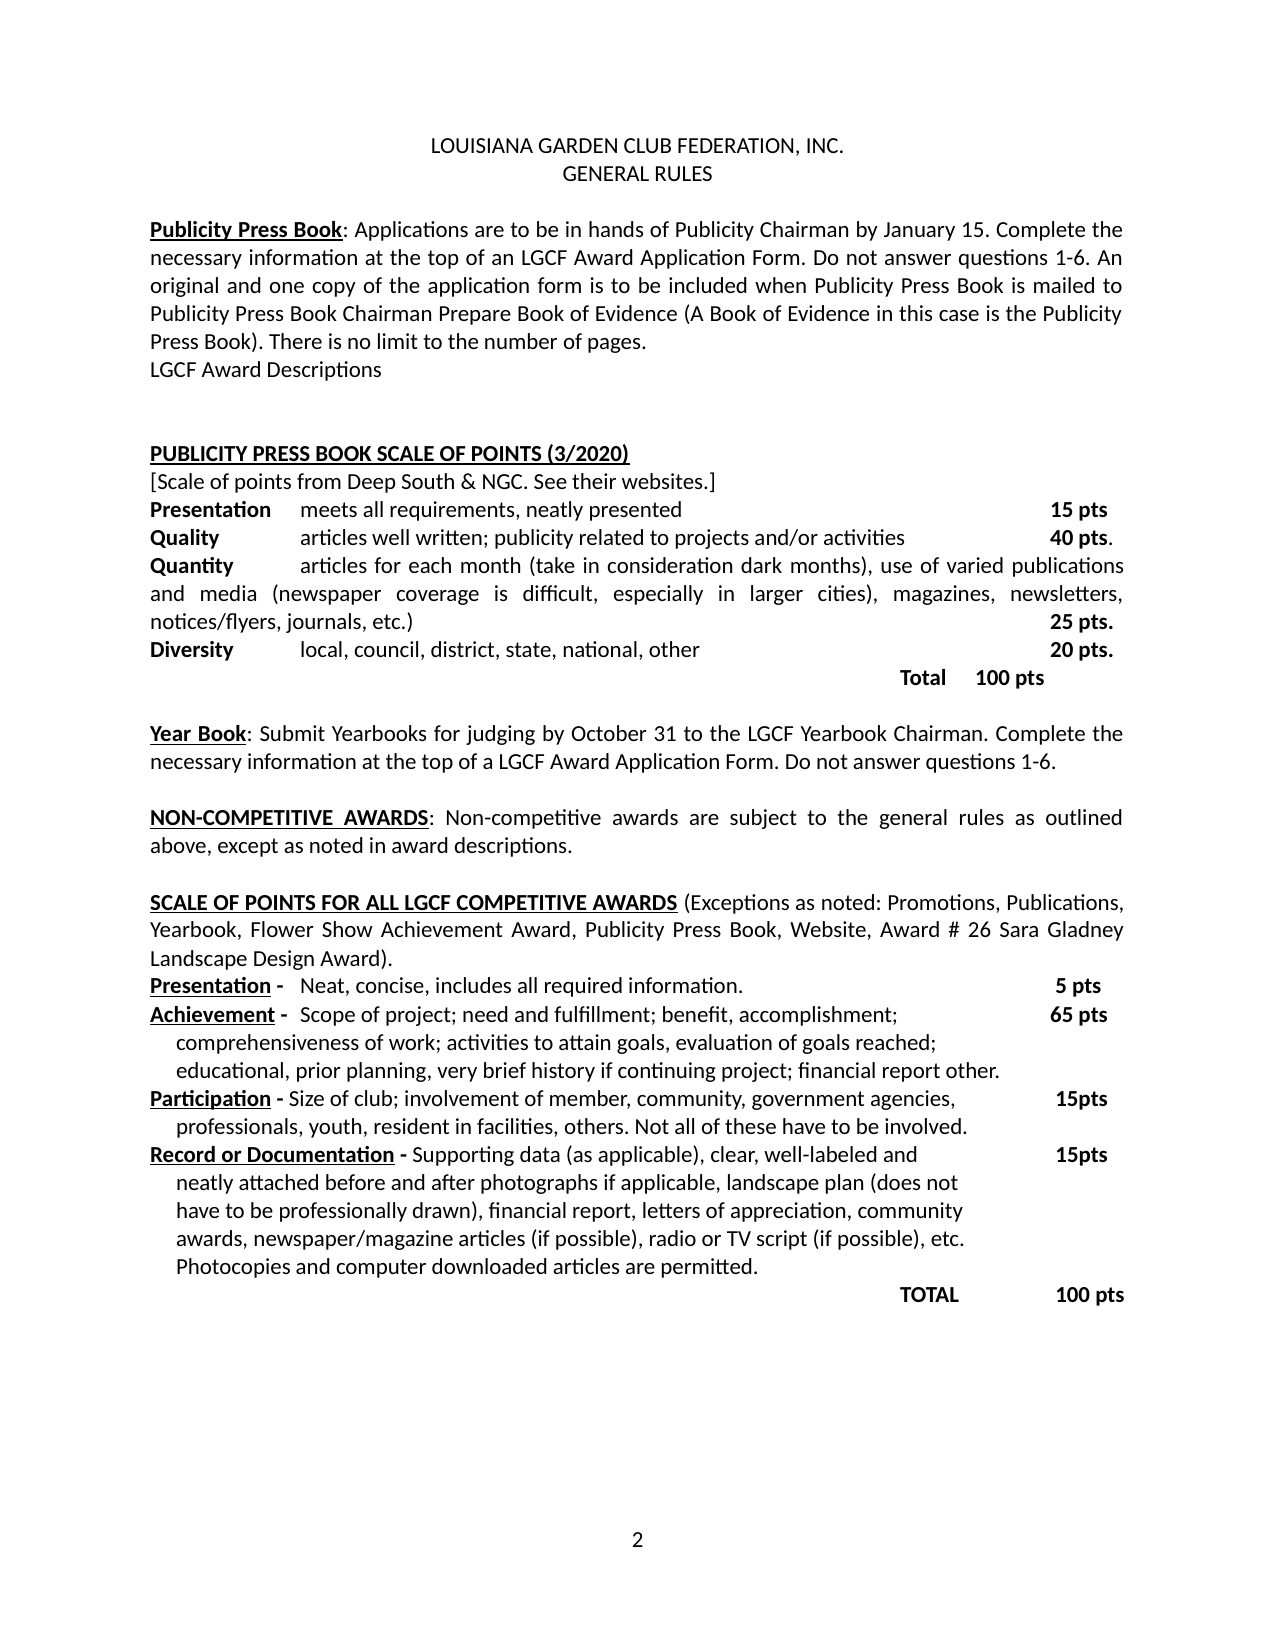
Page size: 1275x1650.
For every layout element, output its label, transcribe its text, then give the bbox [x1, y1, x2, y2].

text Diversity local, council, district, state, national, other 20 pts. [150, 635, 1125, 663]
text PUBLICITY PRESS BOOK SCALE OF POINTS (3/2020) [150, 439, 1125, 467]
text neatly attached before and after photographs if applicable, landscape plan (does not [150, 1168, 1125, 1196]
text Photocopies and computer downloaded articles are permitted. [150, 1252, 1125, 1280]
text Year Book: Submit Yearbooks for judging by October 31 to the LGCF Yearbook Chairman. Complete the necessary information at the top of a LGCF Award Application Form. Do not answer questions 1-6. [150, 719, 1125, 776]
text awards, newspaper/magazine articles (if possible), radio or TV script (if possible), etc. [150, 1224, 1125, 1252]
text GENERAL RULES [150, 159, 1125, 187]
text LGCF Award Descriptions [150, 355, 1125, 383]
text have to be professionally drawn), financial report, letters of appreciation, community [150, 1196, 1125, 1224]
text Achievement - Scope of project; need and fulfillment; benefit, accomplishment; 65 pts [150, 1000, 1125, 1028]
text Record or Documentation - Supporting data (as applicable), clear, well-labeled and 15pts [150, 1140, 1125, 1168]
text [Scale of points from Deep South & NGC. See their websites.] [150, 467, 1125, 495]
text comprehensiveness of work; activities to attain goals, evaluation of goals reached; [150, 1028, 1125, 1056]
text Quality articles well written; publicity related to projects and/or activities 40 pts. [150, 523, 1125, 551]
text NON-COMPETITIVE AWARDS: Non-competitive awards are subject to the general rules as outlined above, except as noted in award descriptions. [150, 803, 1125, 859]
text Participation - Size of club; involvement of member, community, government agencies, 15pts [150, 1084, 1125, 1112]
text Publicity Press Book: Applications are to be in hands of Publicity Chairman by January 15. Complete the necessary information at the top of an LGCF Award Application Form. Do not answer questions 1-6. An original and one copy of the application form is to be included when Publicity Press Book is mailed to Publicity Press Book Chairman Prepare Book of Evidence (A Book of Evidence in this case is the Publicity Press Book). There is no limit to the number of pages. [150, 215, 1125, 355]
text educational, prior planning, very brief history if continuing project; financial report other. [150, 1056, 1125, 1084]
text Presentation - Neat, concise, includes all required information. 5 pts [150, 972, 1125, 1000]
text Quantity articles for each month (take in consideration dark months), use of varied publications and media (newspaper coverage is difficult, especially in larger cities), magazines, newsletters, notices/flyers, journals, etc.) 25 pts. [150, 551, 1125, 635]
text Presentation meets all requirements, neatly presented 15 pts [150, 495, 1125, 523]
text LOUISIANA GARDEN CLUB FEDERATION, INC. [150, 131, 1125, 159]
text Total 100 pts [150, 1280, 1125, 1308]
text Total 100 pts [825, 663, 1125, 691]
text SCALE OF POINTS FOR ALL LGCF COMPETITIVE AWARDS (Exceptions as noted: Promotions, Publications, Yearbook, Flower Show Achievement Award, Publicity Press Book, Website, Award # 26 Sara Gladney Landscape Design Award). [150, 888, 1125, 972]
text professionals, youth, resident in facilities, others. Not all of these have to be involved. [150, 1112, 1125, 1140]
